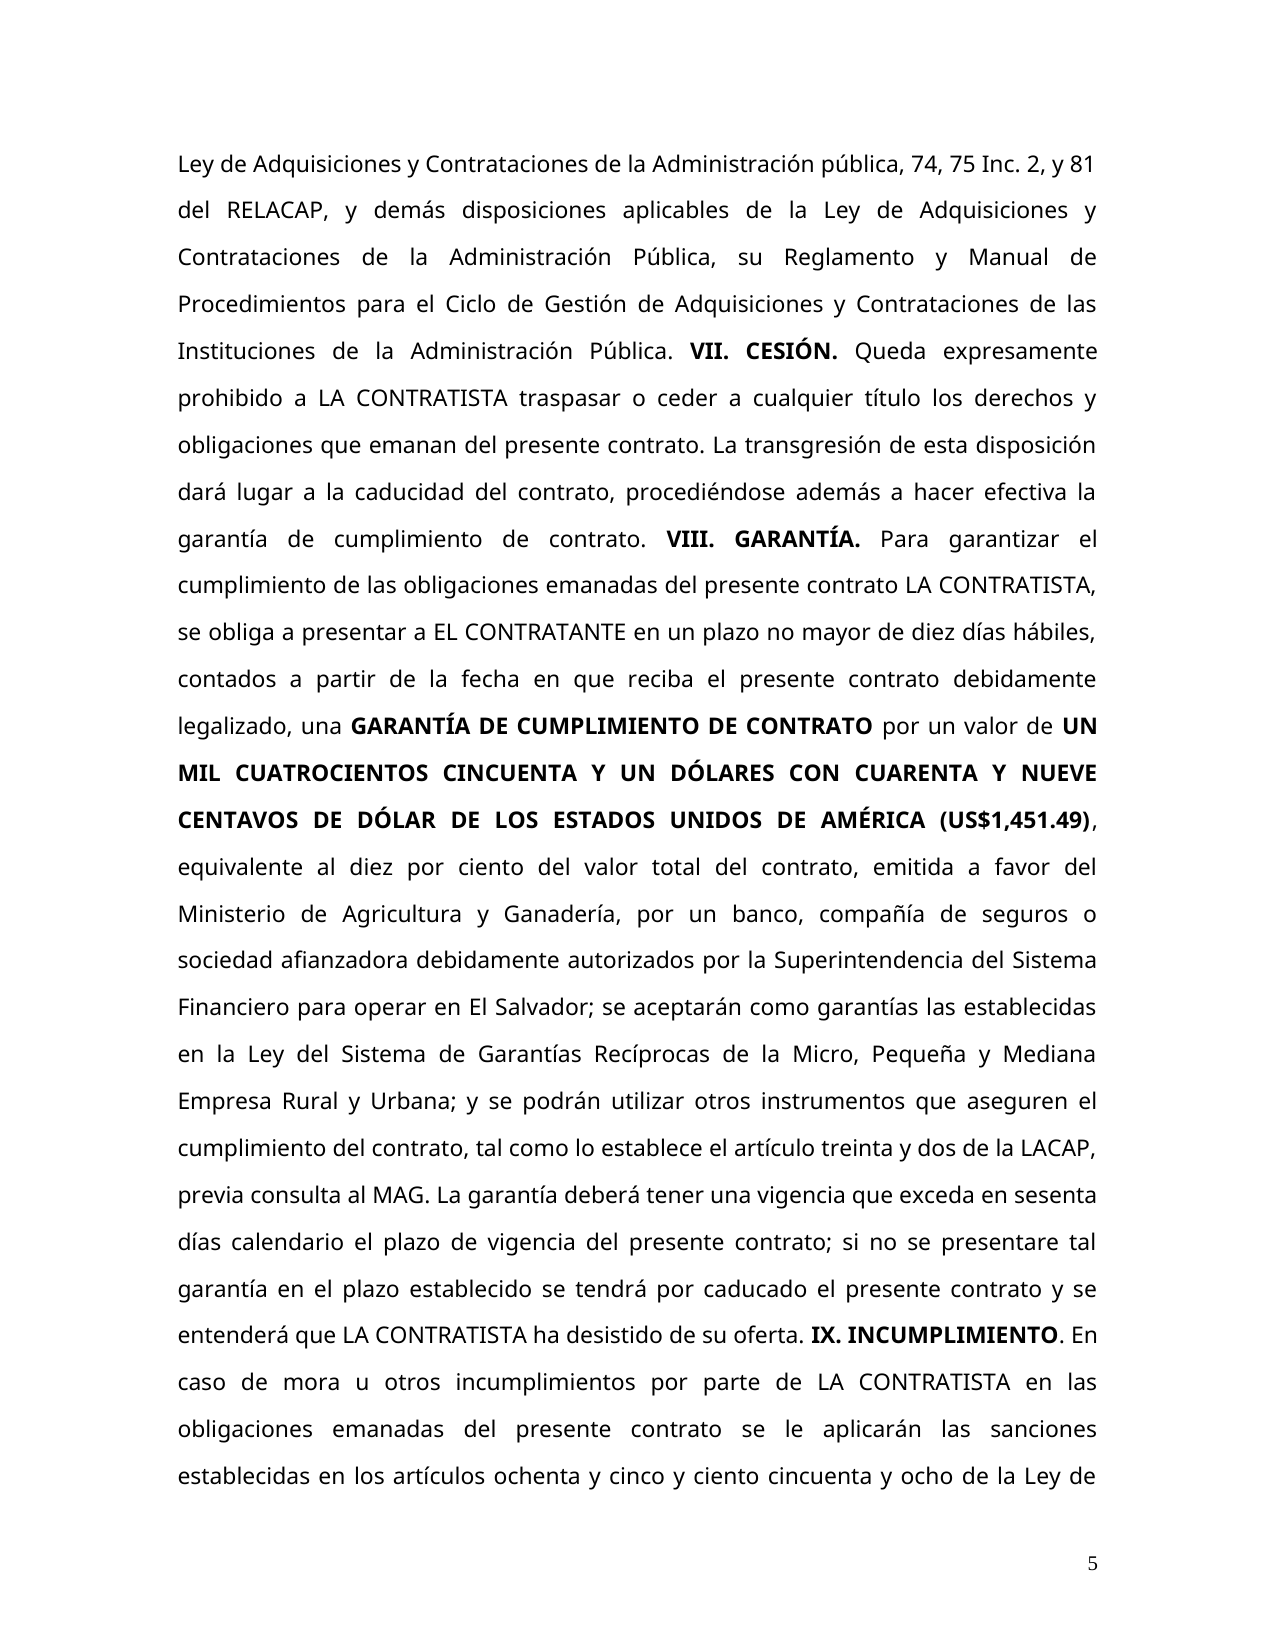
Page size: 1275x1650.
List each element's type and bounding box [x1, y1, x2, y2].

text [177, 148, 1098, 1491]
